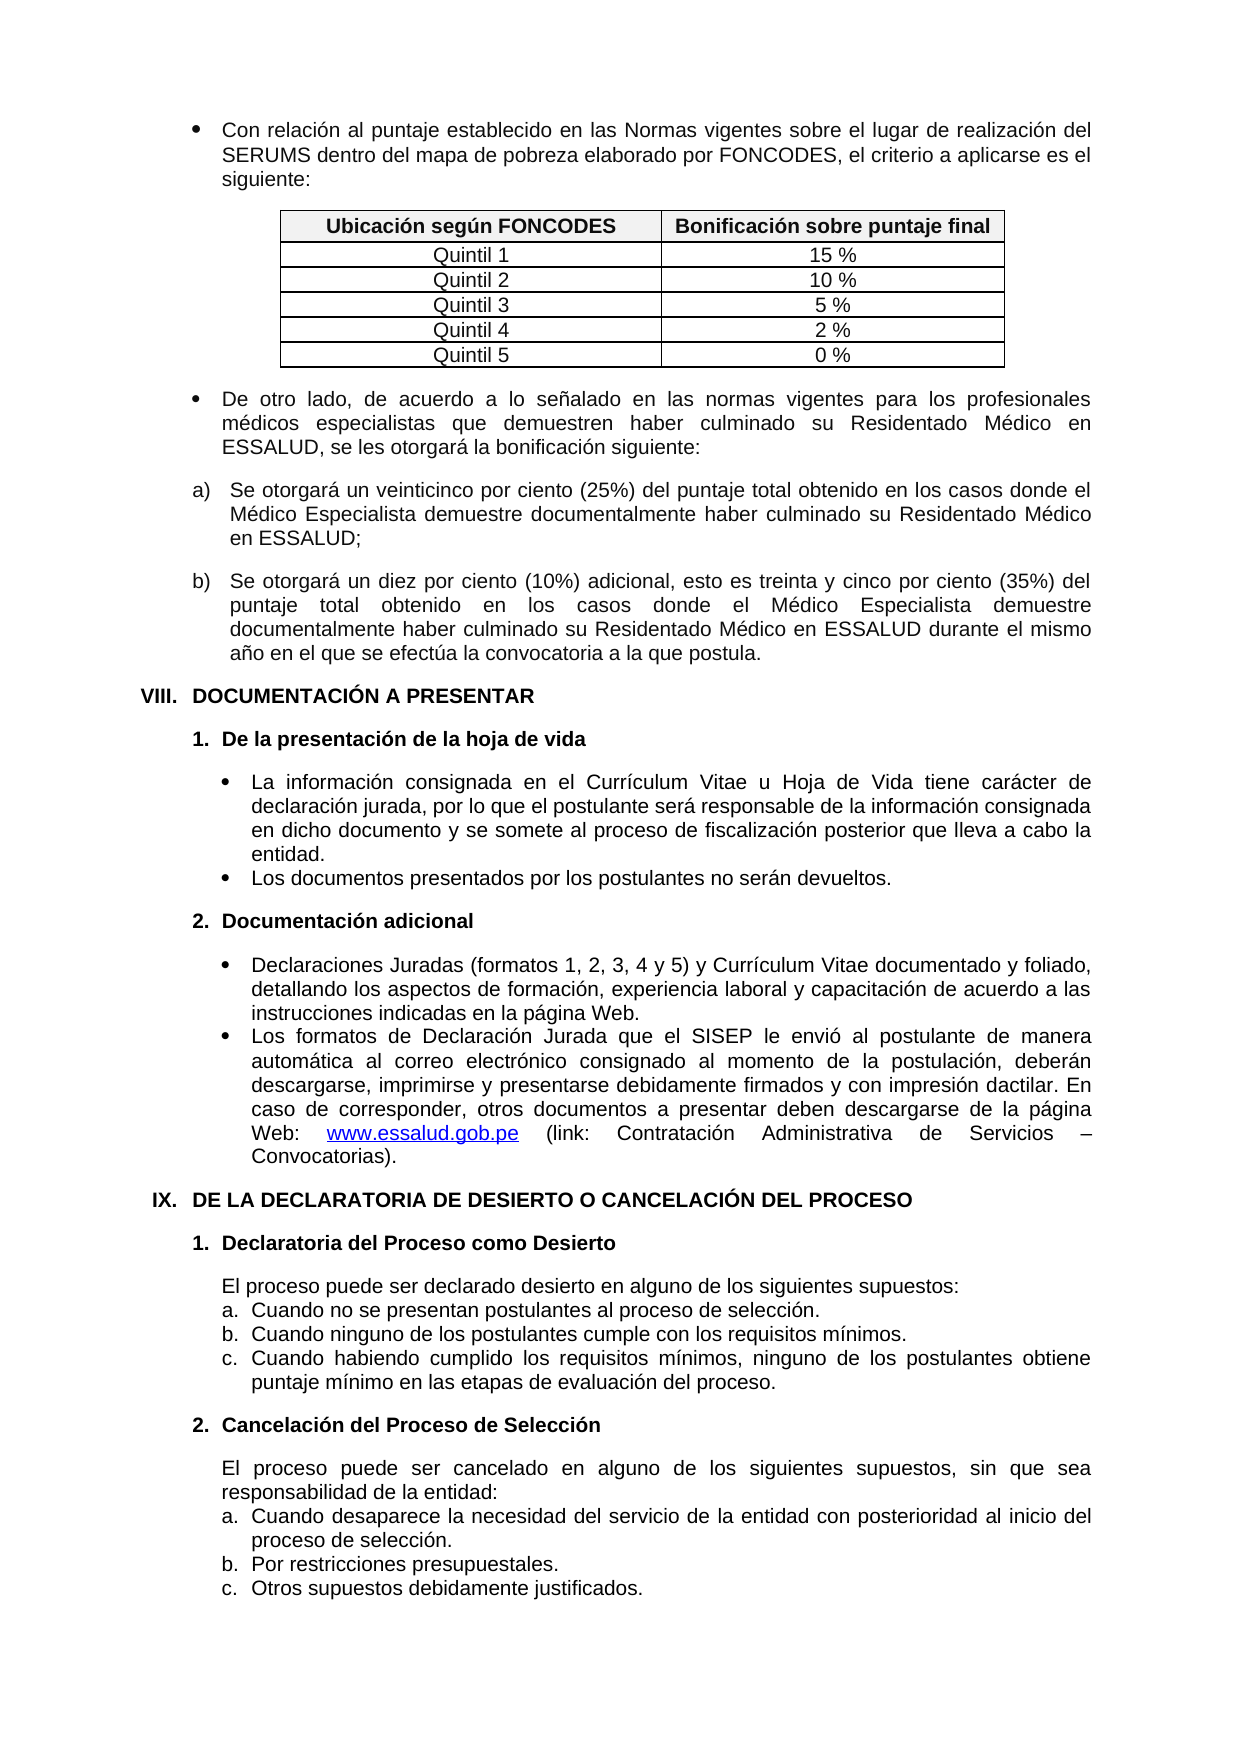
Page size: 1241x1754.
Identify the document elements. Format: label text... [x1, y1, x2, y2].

table_cell Quintil 4 [281, 318, 661, 341]
list Documentación adicional [192, 909, 1092, 933]
list Otros supuestos debidamente justificados. [221, 1576, 1092, 1599]
table_cell 0 % [662, 343, 1004, 366]
list Cuando ninguno de los postulantes cumple con los requisitos mínimos. [222, 1322, 1092, 1346]
text El proceso puede ser cancelado en alguno de los siguientes supuestos, sin que sea responsabilidad de la entidad: [221, 1456, 1092, 1504]
table_header Bonificación sobre puntaje final [662, 211, 1004, 241]
table_cell Quintil 2 [281, 268, 661, 291]
table_cell Quintil 1 [281, 243, 661, 266]
list DE LA DECLARATORIA DE DESIERTO O CANCELACIÓN DEL PROCESO [177, 1187, 1092, 1211]
list Se otorgará un veinticinco por ciento (25%) del puntaje total obtenido en los casos donde el Médico Especialista demuestre documentalmente haber culminado su Residentado Médico en ESSALUD; [192, 478, 1092, 550]
list DOCUMENTACIÓN A PRESENTAR [177, 684, 1092, 708]
table_cell Quintil 5 [281, 343, 661, 366]
list Cuando habiendo cumplido los requisitos mínimos, ninguno de los postulantes obtiene puntaje mínimo en las etapas de evaluación del proceso. [222, 1346, 1092, 1393]
list Declaratoria del Proceso como Desierto [192, 1231, 1092, 1254]
list Cuando no se presentan postulantes al proceso de selección. [222, 1298, 1092, 1322]
list De otro lado, de acuerdo a lo señalado en las normas vigentes para los profesionales médicos especialistas que demuestren haber culminado su Residentado Médico en ESSALUD, se les otorgará la bonificación siguiente: [192, 387, 1092, 459]
list Cancelación del Proceso de Selección [192, 1413, 1092, 1437]
list Los documentos presentados por los postulantes no serán devueltos. [222, 866, 1092, 890]
list Se otorgará un diez por ciento (10%) adicional, esto es treinta y cinco por ciento (35%) del puntaje total obtenido en los casos donde el Médico Especialista demuestre documentalmente haber culminado su Residentado Médico en ESSALUD durante el mismo año en el que se efectúa la convocatoria a la que postula. [192, 569, 1092, 665]
list La información consignada en el Currículum Vitae u Hoja de Vida tiene carácter de declaración jurada, por lo que el postulante será responsable de la información consignada en dicho documento y se somete al proceso de fiscalización posterior que lleva a cabo la entidad. [222, 770, 1092, 866]
list Con relación al puntaje establecido en las Normas vigentes sobre el lugar de realización del SERUMS dentro del mapa de pobreza elaborado por FONCODES, el criterio a aplicarse es el siguiente: [192, 118, 1092, 191]
list Cuando desaparece la necesidad del servicio de la entidad con posterioridad al inicio del proceso de selección. [221, 1504, 1092, 1552]
text El proceso puede ser declarado desierto en alguno de los siguientes supuestos: [221, 1274, 1092, 1298]
table_header Ubicación según FONCODES [281, 211, 661, 241]
table_cell 2 % [662, 318, 1004, 341]
table_cell 10 % [662, 268, 1004, 291]
list Por restricciones presupuestales. [221, 1552, 1092, 1576]
table_cell 15 % [662, 243, 1004, 266]
list De la presentación de la hoja de vida [192, 727, 1092, 751]
list Los formatos de Declaración Jurada que el SISEP le envió al postulante de manera automática al correo electrónico consignado al momento de la postulación, deberán descargarse, imprimirse y presentarse debidamente firmados y con impresión dactilar. En caso de corresponder, otros documentos a presentar deben descargarse de la página Web: www.essalud.gob.pe (link: Contratación Administrativa de Servicios – Convocatorias). [222, 1024, 1092, 1168]
list Declaraciones Juradas (formatos 1, 2, 3, 4 y 5) y Currículum Vitae documentado y foliado, detallando los aspectos de formación, experiencia laboral y capacitación de acuerdo a las instrucciones indicadas en la página Web. [222, 952, 1092, 1024]
table_cell Quintil 3 [281, 293, 661, 316]
table_cell 5 % [662, 293, 1004, 316]
